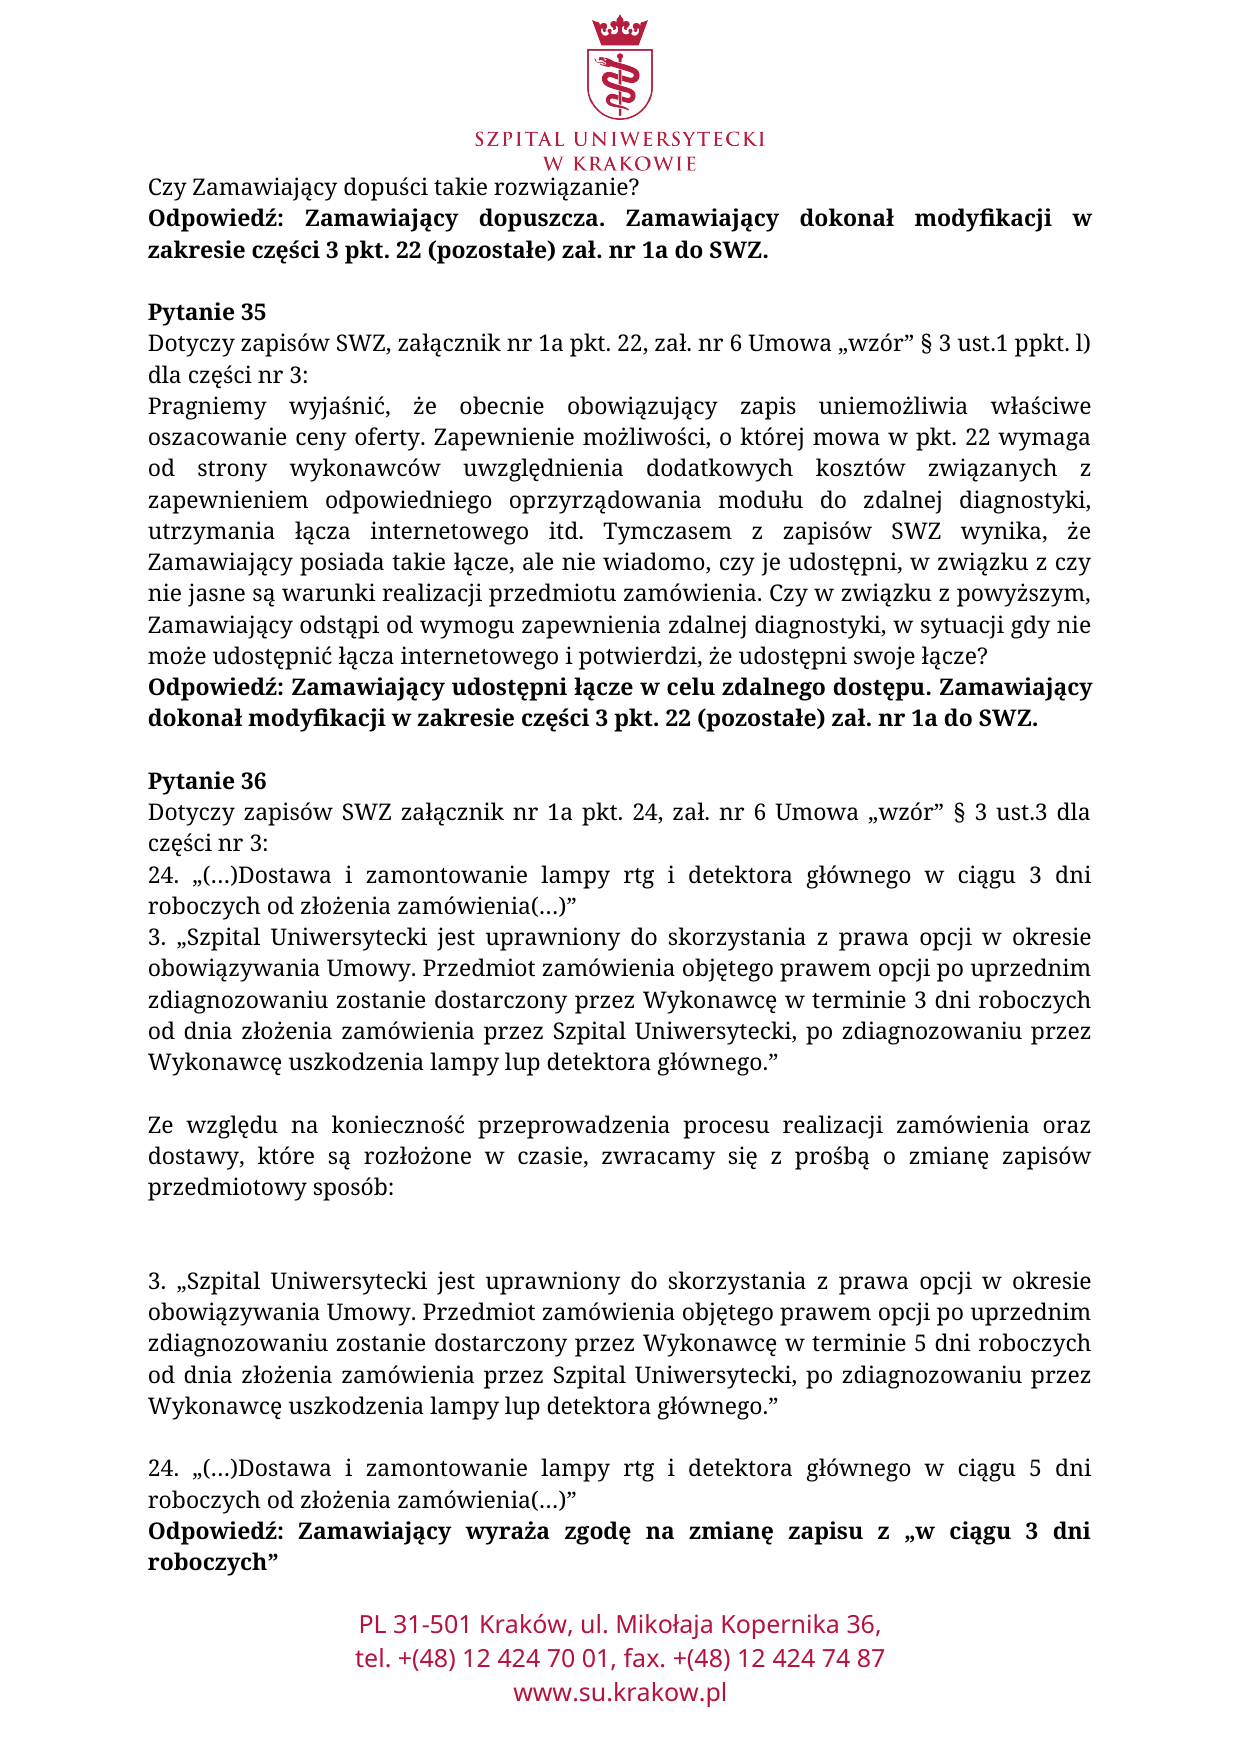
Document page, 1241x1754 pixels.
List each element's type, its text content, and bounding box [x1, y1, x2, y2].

text 24. „(…)Dostawa i zamontowanie lampy rtg i detektora głównego w ciągu 3 dni roboczych od złożenia zamówienia(…)” [148, 858, 1093, 921]
text Dotyczy zapisów SWZ załącznik nr 1a pkt. 24, zał. nr 6 Umowa „wzór” § 3 ust.3 dla części nr 3: [148, 796, 1093, 858]
text Odpowiedź: Zamawiający dopuszcza. Zamawiający dokonał modyfikacji w zakresie części 3 pkt. 22 (pozostałe) zał. nr 1a do SWZ. [148, 202, 1093, 265]
text Odpowiedź: Zamawiający udostępni łącze w celu zdalnego dostępu. Zamawiający dokonał modyfikacji w zakresie części 3 pkt. 22 (pozostałe) zał. nr 1a do SWZ. [148, 671, 1093, 733]
text 3. „Szpital Uniwersytecki jest uprawniony do skorzystania z prawa opcji w okresie obowiązywania Umowy. Przedmiot zamówienia objętego prawem opcji po uprzednim zdiagnozowaniu zostanie dostarczony przez Wykonawcę w terminie 3 dni roboczych od dnia złożenia zamówienia przez Szpital Uniwersytecki, po zdiagnozowaniu przez Wykonawcę uszkodzenia lampy lup detektora głównego.” [148, 921, 1093, 1077]
text Pragniemy wyjaśnić, że obecnie obowiązujący zapis uniemożliwia właściwe oszacowanie ceny oferty. Zapewnienie możliwości, o której mowa w pkt. 22 wymaga od strony wykonawców uwzględnienia dodatkowych kosztów związanych z zapewnieniem odpowiedniego oprzyrządowania modułu do zdalnej diagnostyki, utrzymania łącza internetowego itd. Tymczasem z zapisów SWZ wynika, że Zamawiający posiada takie łącze, ale nie wiadomo, czy je udostępni, w związku z czy nie jasne są warunki realizacji przedmiotu zamówienia. Czy w związku z powyższym, Zamawiający odstąpi od wymogu zapewnienia zdalnej diagnostyki, w sytuacji gdy nie może udostępnić łącza internetowego i potwierdzi, że udostępni swoje łącze? [148, 390, 1093, 671]
picture [475, 14, 765, 171]
text 3. „Szpital Uniwersytecki jest uprawniony do skorzystania z prawa opcji w okresie obowiązywania Umowy. Przedmiot zamówienia objętego prawem opcji po uprzednim zdiagnozowaniu zostanie dostarczony przez Wykonawcę w terminie 5 dni roboczych od dnia złożenia zamówienia przez Szpital Uniwersytecki, po zdiagnozowaniu przez Wykonawcę uszkodzenia lampy lup detektora głównego.” [148, 1265, 1093, 1421]
text Ze względu na konieczność przeprowadzenia procesu realizacji zamówienia oraz dostawy, które są rozłożone w czasie, zwracamy się z prośbą o zmianę zapisów przedmiotowy sposób: [148, 1108, 1093, 1202]
text Dotyczy zapisów SWZ, załącznik nr 1a pkt. 22, zał. nr 6 Umowa „wzór” § 3 ust.1 ppkt. l) dla części nr 3: [148, 327, 1093, 390]
text Pytanie 35 [148, 296, 1093, 327]
text Pytanie 36 [148, 765, 1093, 796]
text 24. „(…)Dostawa i zamontowanie lampy rtg i detektora głównego w ciągu 5 dni roboczych od złożenia zamówienia(…)” [148, 1452, 1093, 1515]
